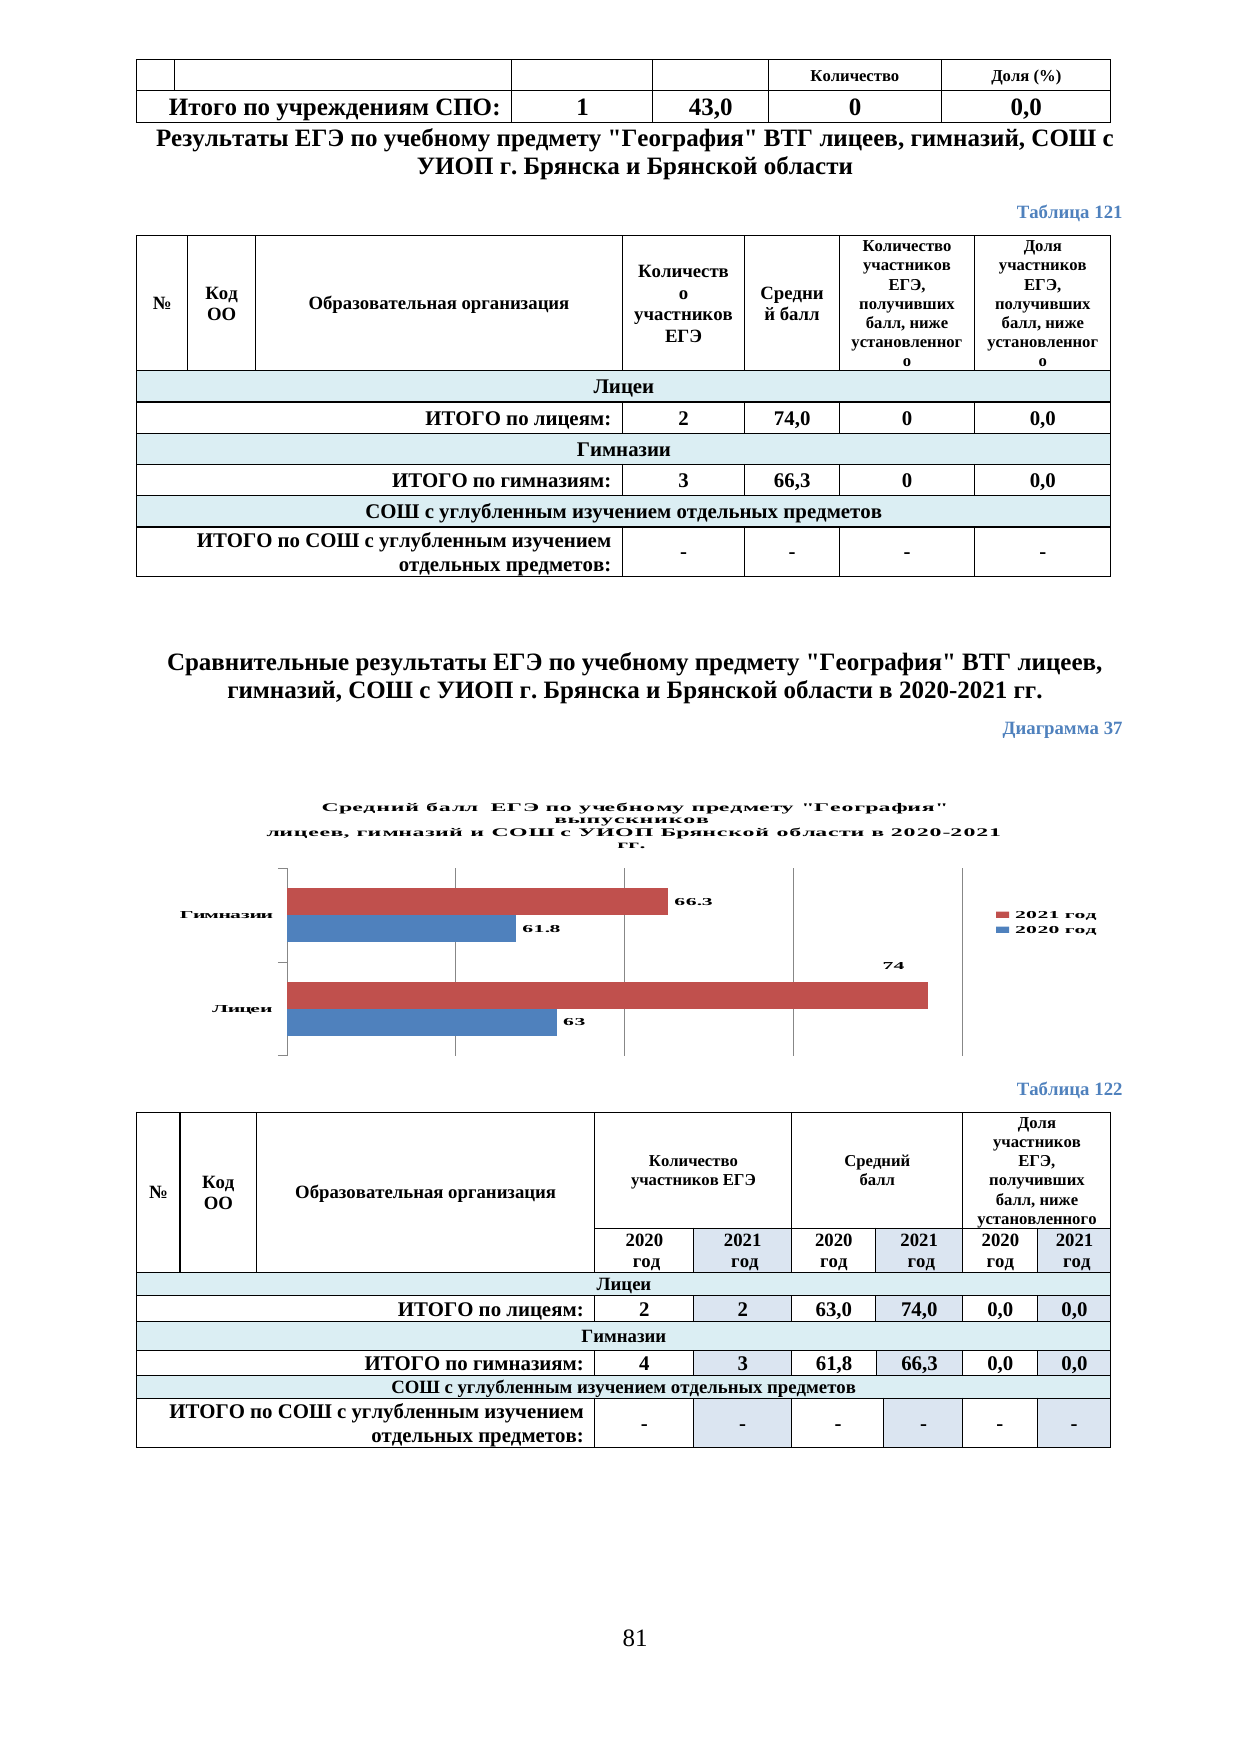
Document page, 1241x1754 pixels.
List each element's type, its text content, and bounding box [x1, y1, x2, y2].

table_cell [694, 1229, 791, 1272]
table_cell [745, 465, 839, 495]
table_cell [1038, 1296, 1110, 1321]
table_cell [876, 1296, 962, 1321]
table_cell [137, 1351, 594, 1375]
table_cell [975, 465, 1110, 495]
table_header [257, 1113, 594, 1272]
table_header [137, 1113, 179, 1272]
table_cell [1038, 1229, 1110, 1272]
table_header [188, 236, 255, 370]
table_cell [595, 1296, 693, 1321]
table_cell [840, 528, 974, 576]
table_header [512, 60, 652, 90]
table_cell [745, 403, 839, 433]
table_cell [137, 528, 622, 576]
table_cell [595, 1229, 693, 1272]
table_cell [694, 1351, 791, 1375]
text Результаты ЕГЭ по учебному предмету "География" ВТГ лицеев, гимназий, СОШ с УИОП г. Брянска и Брянской области [148, 123, 1122, 180]
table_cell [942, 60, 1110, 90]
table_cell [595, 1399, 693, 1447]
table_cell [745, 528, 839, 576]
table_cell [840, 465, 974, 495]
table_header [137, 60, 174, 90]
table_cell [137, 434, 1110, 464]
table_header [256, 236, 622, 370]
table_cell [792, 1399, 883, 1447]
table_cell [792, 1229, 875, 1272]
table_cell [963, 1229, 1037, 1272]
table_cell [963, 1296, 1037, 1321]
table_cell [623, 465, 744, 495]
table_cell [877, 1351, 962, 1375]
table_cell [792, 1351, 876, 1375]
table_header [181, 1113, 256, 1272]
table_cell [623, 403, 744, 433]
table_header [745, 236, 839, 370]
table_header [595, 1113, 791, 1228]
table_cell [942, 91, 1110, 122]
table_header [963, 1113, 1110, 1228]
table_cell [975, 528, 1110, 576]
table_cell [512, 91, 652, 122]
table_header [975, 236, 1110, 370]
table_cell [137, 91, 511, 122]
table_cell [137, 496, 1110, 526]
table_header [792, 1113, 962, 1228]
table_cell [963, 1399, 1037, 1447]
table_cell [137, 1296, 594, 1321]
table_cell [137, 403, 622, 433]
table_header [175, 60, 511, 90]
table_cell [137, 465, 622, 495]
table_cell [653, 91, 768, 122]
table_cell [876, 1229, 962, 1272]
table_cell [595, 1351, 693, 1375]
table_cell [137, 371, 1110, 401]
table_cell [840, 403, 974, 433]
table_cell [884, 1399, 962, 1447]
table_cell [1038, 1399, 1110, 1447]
text Сравнительные результаты ЕГЭ по учебному предмету "География" ВТГ лицеев, гимназий, СОШ с УИОП г. Брянска и Брянской области в 2020-2021 гг. [148, 647, 1122, 704]
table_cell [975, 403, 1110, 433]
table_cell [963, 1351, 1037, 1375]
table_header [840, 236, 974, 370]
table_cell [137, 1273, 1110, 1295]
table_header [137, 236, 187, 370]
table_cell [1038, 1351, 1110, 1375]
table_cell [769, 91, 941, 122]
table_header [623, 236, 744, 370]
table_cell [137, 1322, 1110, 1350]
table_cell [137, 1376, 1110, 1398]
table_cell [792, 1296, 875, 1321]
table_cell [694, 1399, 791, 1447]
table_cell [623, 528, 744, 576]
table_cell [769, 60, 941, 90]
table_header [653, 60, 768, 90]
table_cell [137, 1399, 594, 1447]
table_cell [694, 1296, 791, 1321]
